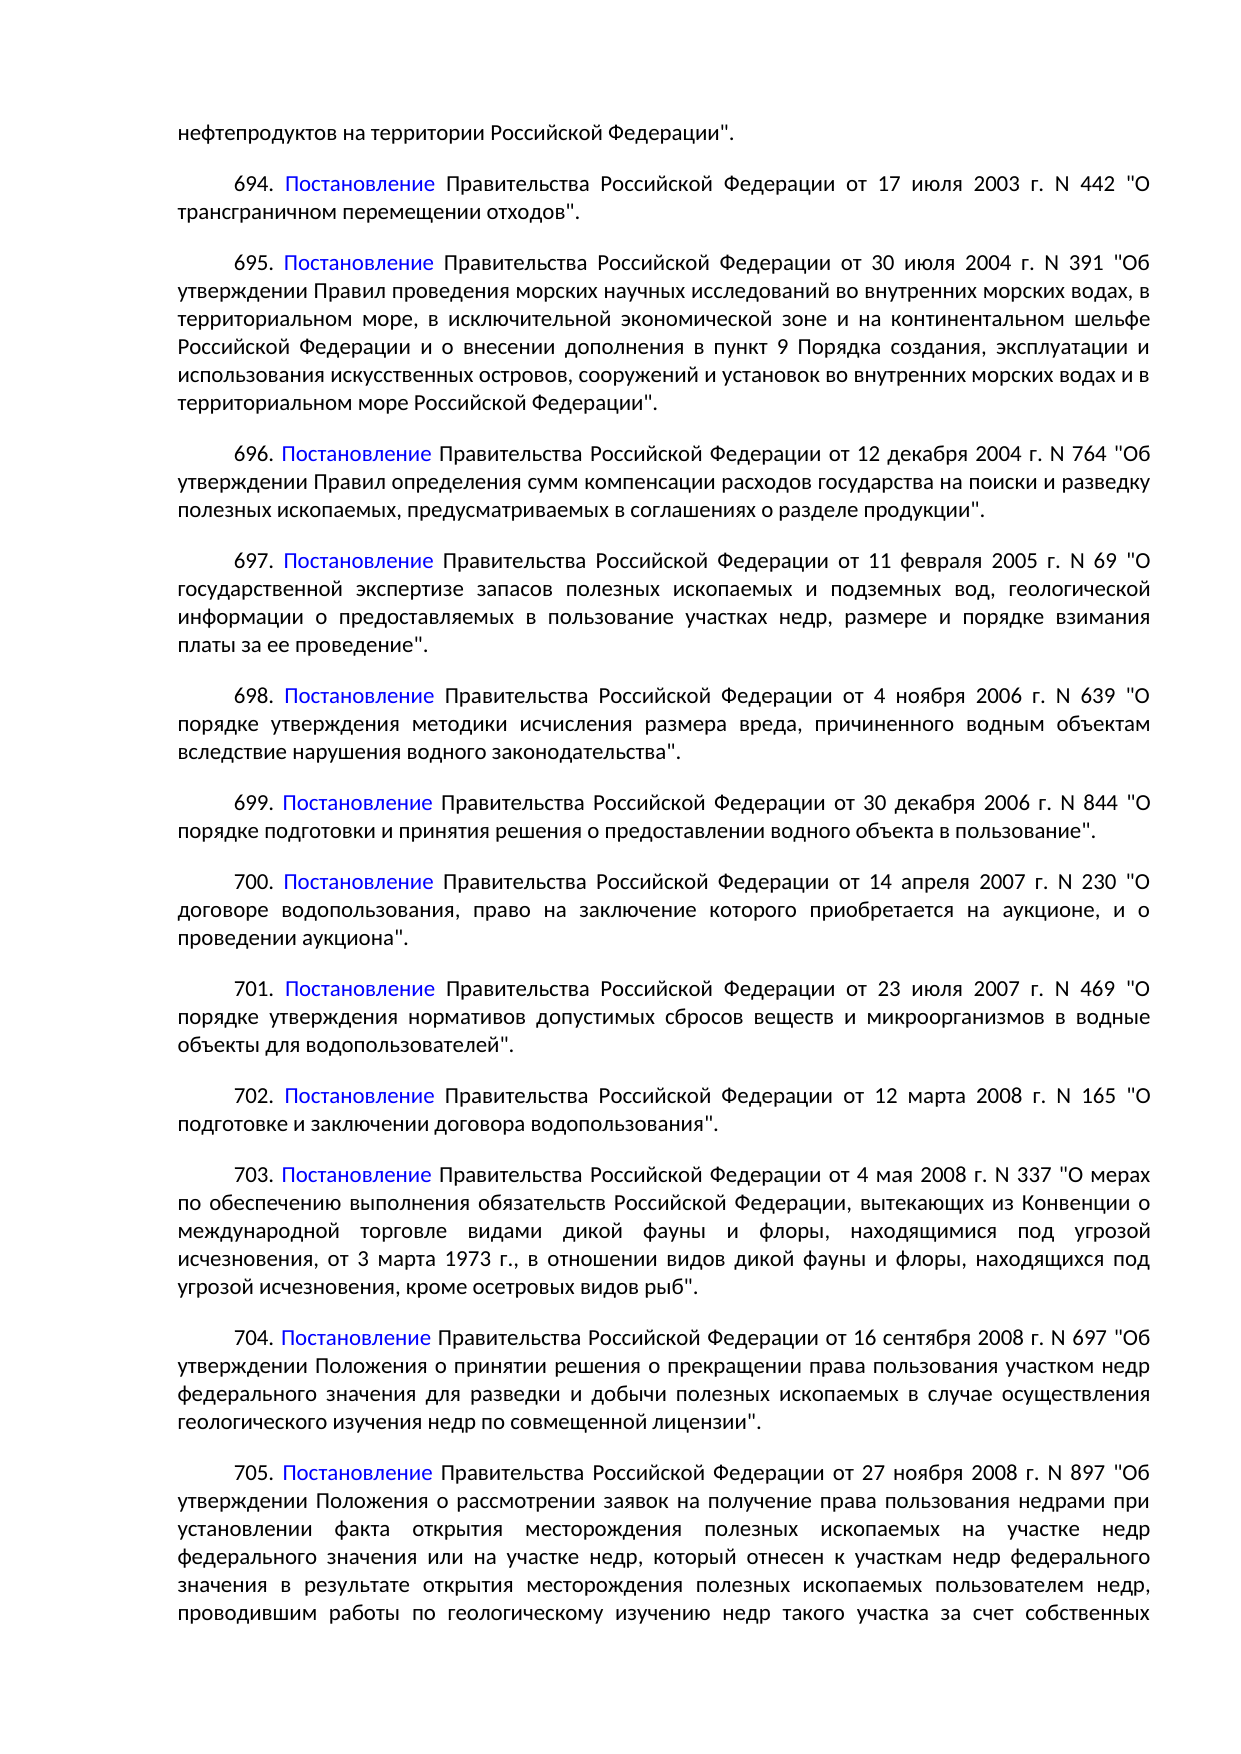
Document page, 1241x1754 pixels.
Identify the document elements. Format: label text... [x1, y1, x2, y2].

text 700. Постановление Правительства Российской Федерации от 14 апреля 2007 г. N 230 "О договоре водопользования, право на заключение которого приобретается на аукционе, и о проведении аукциона". [177, 867, 1152, 951]
text 703. Постановление Правительства Российской Федерации от 4 мая 2008 г. N 337 "О мерах по обеспечению выполнения обязательств Российской Федерации, вытекающих из Конвенции о международной торговле видами дикой фауны и флоры, находящимися под угрозой исчезновения, от 3 марта 1973 г., в отношении видов дикой фауны и флоры, находящихся под угрозой исчезновения, кроме осетровых видов рыб". [177, 1160, 1152, 1300]
text 704. Постановление Правительства Российской Федерации от 16 сентября 2008 г. N 697 "Об утверждении Положения о принятии решения о прекращении права пользования участком недр федерального значения для разведки и добычи полезных ископаемых в случае осуществления геологического изучения недр по совмещенной лицензии". [177, 1323, 1152, 1435]
text 698. Постановление Правительства Российской Федерации от 4 ноября 2006 г. N 639 "О порядке утверждения методики исчисления размера вреда, причиненного водным объектам вследствие нарушения водного законодательства". [177, 681, 1152, 765]
text 702. Постановление Правительства Российской Федерации от 12 марта 2008 г. N 165 "О подготовке и заключении договора водопользования". [177, 1081, 1152, 1137]
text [177, 118, 1152, 146]
text 697. Постановление Правительства Российской Федерации от 11 февраля 2005 г. N 69 "О государственной экспертизе запасов полезных ископаемых и подземных вод, геологической информации о предоставляемых в пользование участках недр, размере и порядке взимания платы за ее проведение". [177, 546, 1152, 658]
text 695. Постановление Правительства Российской Федерации от 30 июля 2004 г. N 391 "Об утверждении Правил проведения морских научных исследований во внутренних морских водах, в территориальном море, в исключительной экономической зоне и на континентальном шельфе Российской Федерации и о внесении дополнения в пункт 9 Порядка создания, эксплуатации и использования искусственных островов, сооружений и установок во внутренних морских водах и в территориальном море Российской Федерации". [177, 248, 1152, 416]
text 701. Постановление Правительства Российской Федерации от 23 июля 2007 г. N 469 "О порядке утверждения нормативов допустимых сбросов веществ и микроорганизмов в водные объекты для водопользователей". [177, 974, 1152, 1058]
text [177, 1458, 1152, 1626]
text 699. Постановление Правительства Российской Федерации от 30 декабря 2006 г. N 844 "О порядке подготовки и принятия решения о предоставлении водного объекта в пользование". [177, 788, 1152, 844]
text 696. Постановление Правительства Российской Федерации от 12 декабря 2004 г. N 764 "Об утверждении Правил определения сумм компенсации расходов государства на поиски и разведку полезных ископаемых, предусматриваемых в соглашениях о разделе продукции". [177, 439, 1152, 523]
text 694. Постановление Правительства Российской Федерации от 17 июля 2003 г. N 442 "О трансграничном перемещении отходов". [177, 169, 1152, 225]
